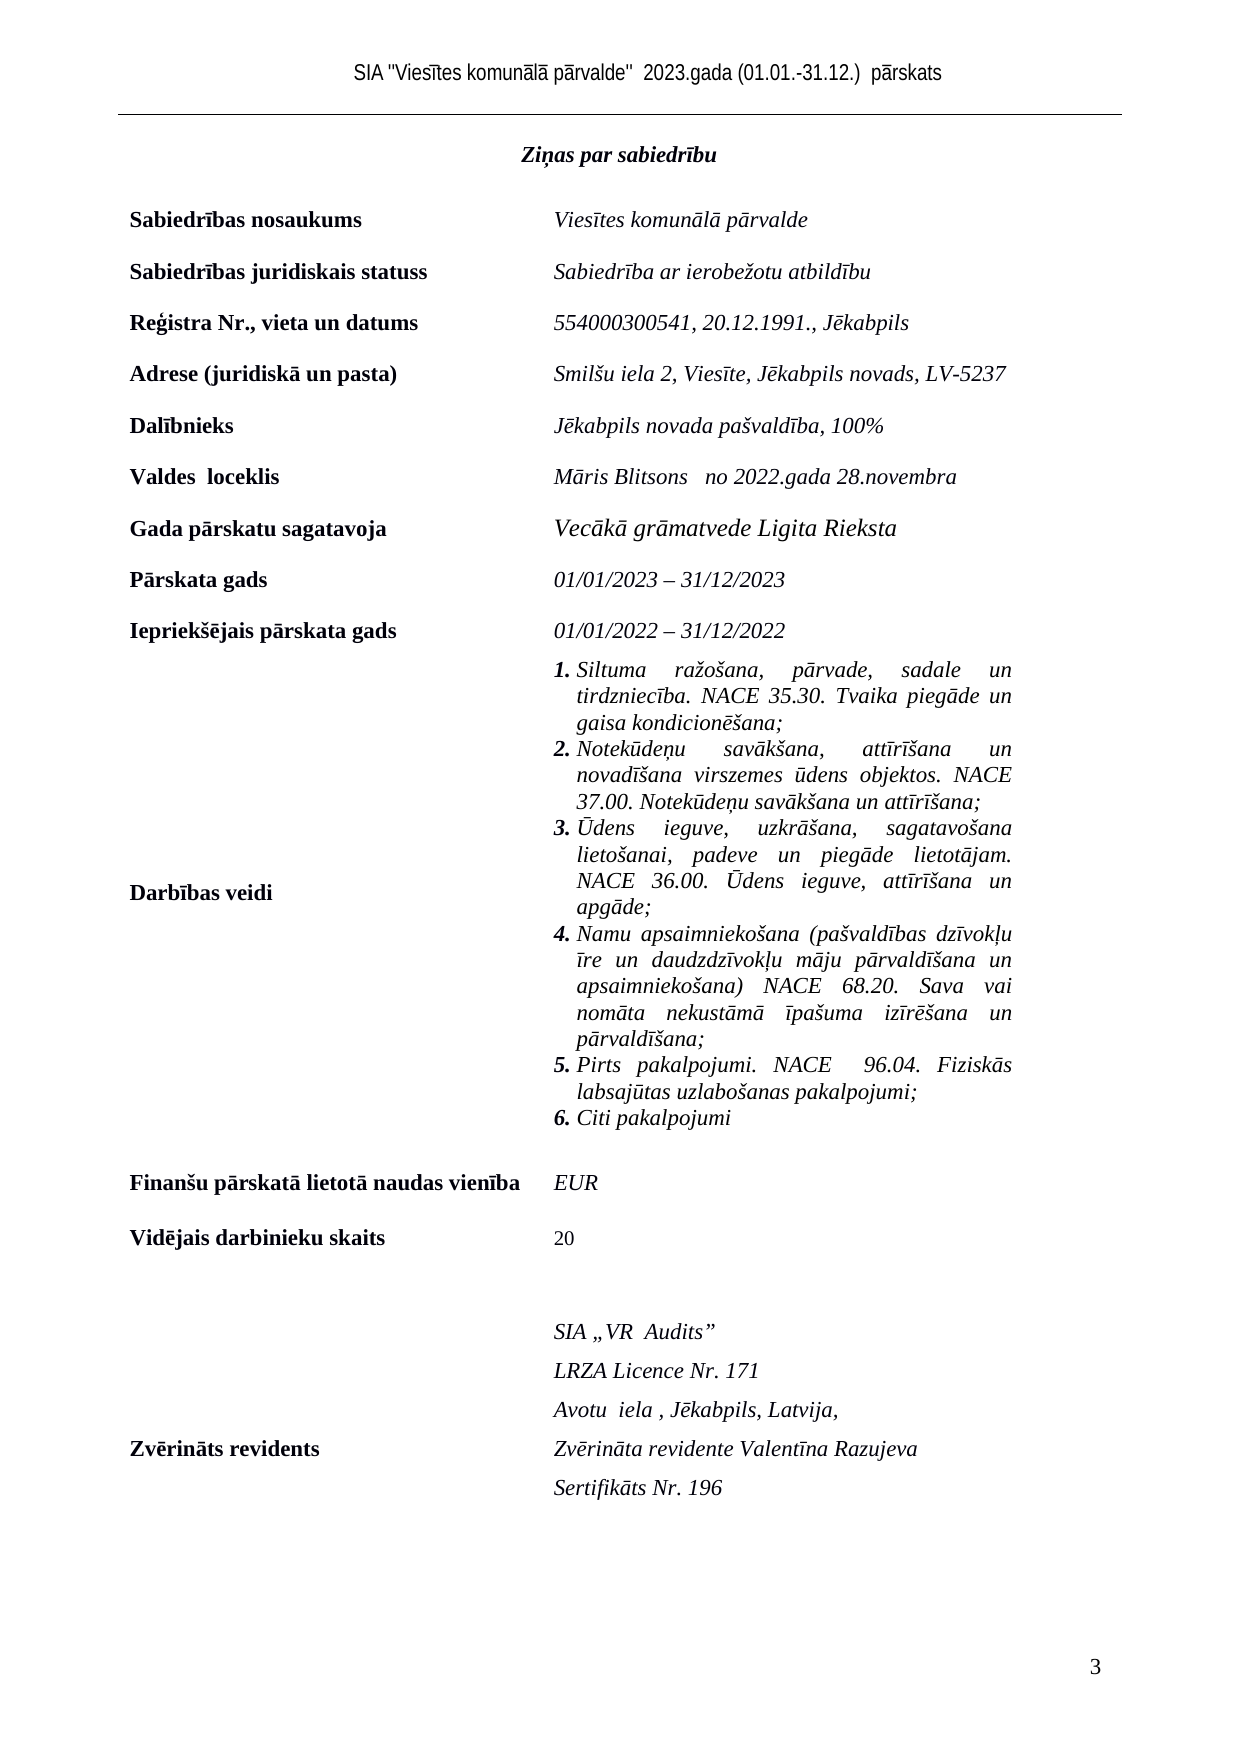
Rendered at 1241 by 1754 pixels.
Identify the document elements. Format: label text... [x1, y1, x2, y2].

table_cell 554000300541, 20.12.1991., Jēkabpils [542, 297, 1026, 348]
table_cell Vidējais darbinieku skaits [118, 1208, 542, 1267]
table_cell Pārskata gads [118, 554, 542, 605]
table_header Viesītes komunālā pārvalde [542, 194, 1026, 245]
table_cell 20 [542, 1208, 1026, 1267]
table_cell 01/01/2022 – 31/12/2022 [542, 605, 1026, 656]
table_cell Jēkabpils novada pašvaldība, 100% [542, 399, 1026, 451]
table_cell Zvērināts revidents [118, 1267, 542, 1629]
table_cell Gada pārskatu sagatavoja [118, 502, 542, 553]
table_cell Finanšu pārskatā lietotā naudas vienība [118, 1157, 542, 1208]
table_cell EUR [542, 1157, 1026, 1208]
table_cell Sabiedrība ar ierobežotu atbildību [542, 245, 1026, 297]
table_cell SIA „VR Audits” LRZA Licence Nr. 171 Avotu iela , Jēkabpils, Latvija, Zvērināta revidente Valentīna Razujeva Sertifikāts Nr. 196 [542, 1267, 1026, 1629]
table_cell Iepriekšējais pārskata gads [118, 605, 542, 656]
table_cell Siltuma ražošana, pārvade, sadale un tirdzniecība. NACE 35.30. Tvaika piegāde un gaisa kondicionēšana; Notekūdeņu savākšana, attīrīšana un novadīšana virszemes ūdens objektos. NACE 37.00. Notekūdeņu savākšana un attīrīšana; Ūdens ieguve, uzkrāšana, sagatavošana lietošanai, padeve un piegāde lietotājam. NACE 36.00. Ūdens ieguve, attīrīšana un apgāde; Namu apsaimniekošana (pašvaldības dzīvokļu īre un daudzdzīvokļu māju pārvaldīšana un apsaimniekošana) NACE 68.20. Sava vai nomāta nekustāmā īpašuma izīrēšana un pārvaldīšana; Pirts pakalpojumi. NACE 96.04. Fiziskās labsajūtas uzlabošanas pakalpojumi; Citi pakalpojumi [542, 656, 1026, 1157]
table_cell Māris Blitsons no 2022.gada 28.novembra [542, 451, 1026, 502]
table_cell Dalībnieks [118, 399, 542, 451]
table_cell Vecākā grāmatvede Ligita Rieksta [542, 502, 1026, 553]
table_cell 01/01/2023 – 31/12/2023 [542, 554, 1026, 605]
table_cell Reģistra Nr., vieta un datums [118, 297, 542, 348]
table_cell Smilšu iela 2, Viesīte, Jēkabpils novads, LV-5237 [542, 348, 1026, 399]
table_header Sabiedrības nosaukums [118, 194, 542, 245]
table_cell Darbības veidi [118, 656, 542, 1157]
table_cell Valdes loceklis [118, 451, 542, 502]
table_cell Adrese (juridiskā un pasta) [118, 348, 542, 399]
subtitle Ziņas par sabiedrību [118, 141, 1122, 168]
table_cell Sabiedrības juridiskais statuss [118, 245, 542, 297]
